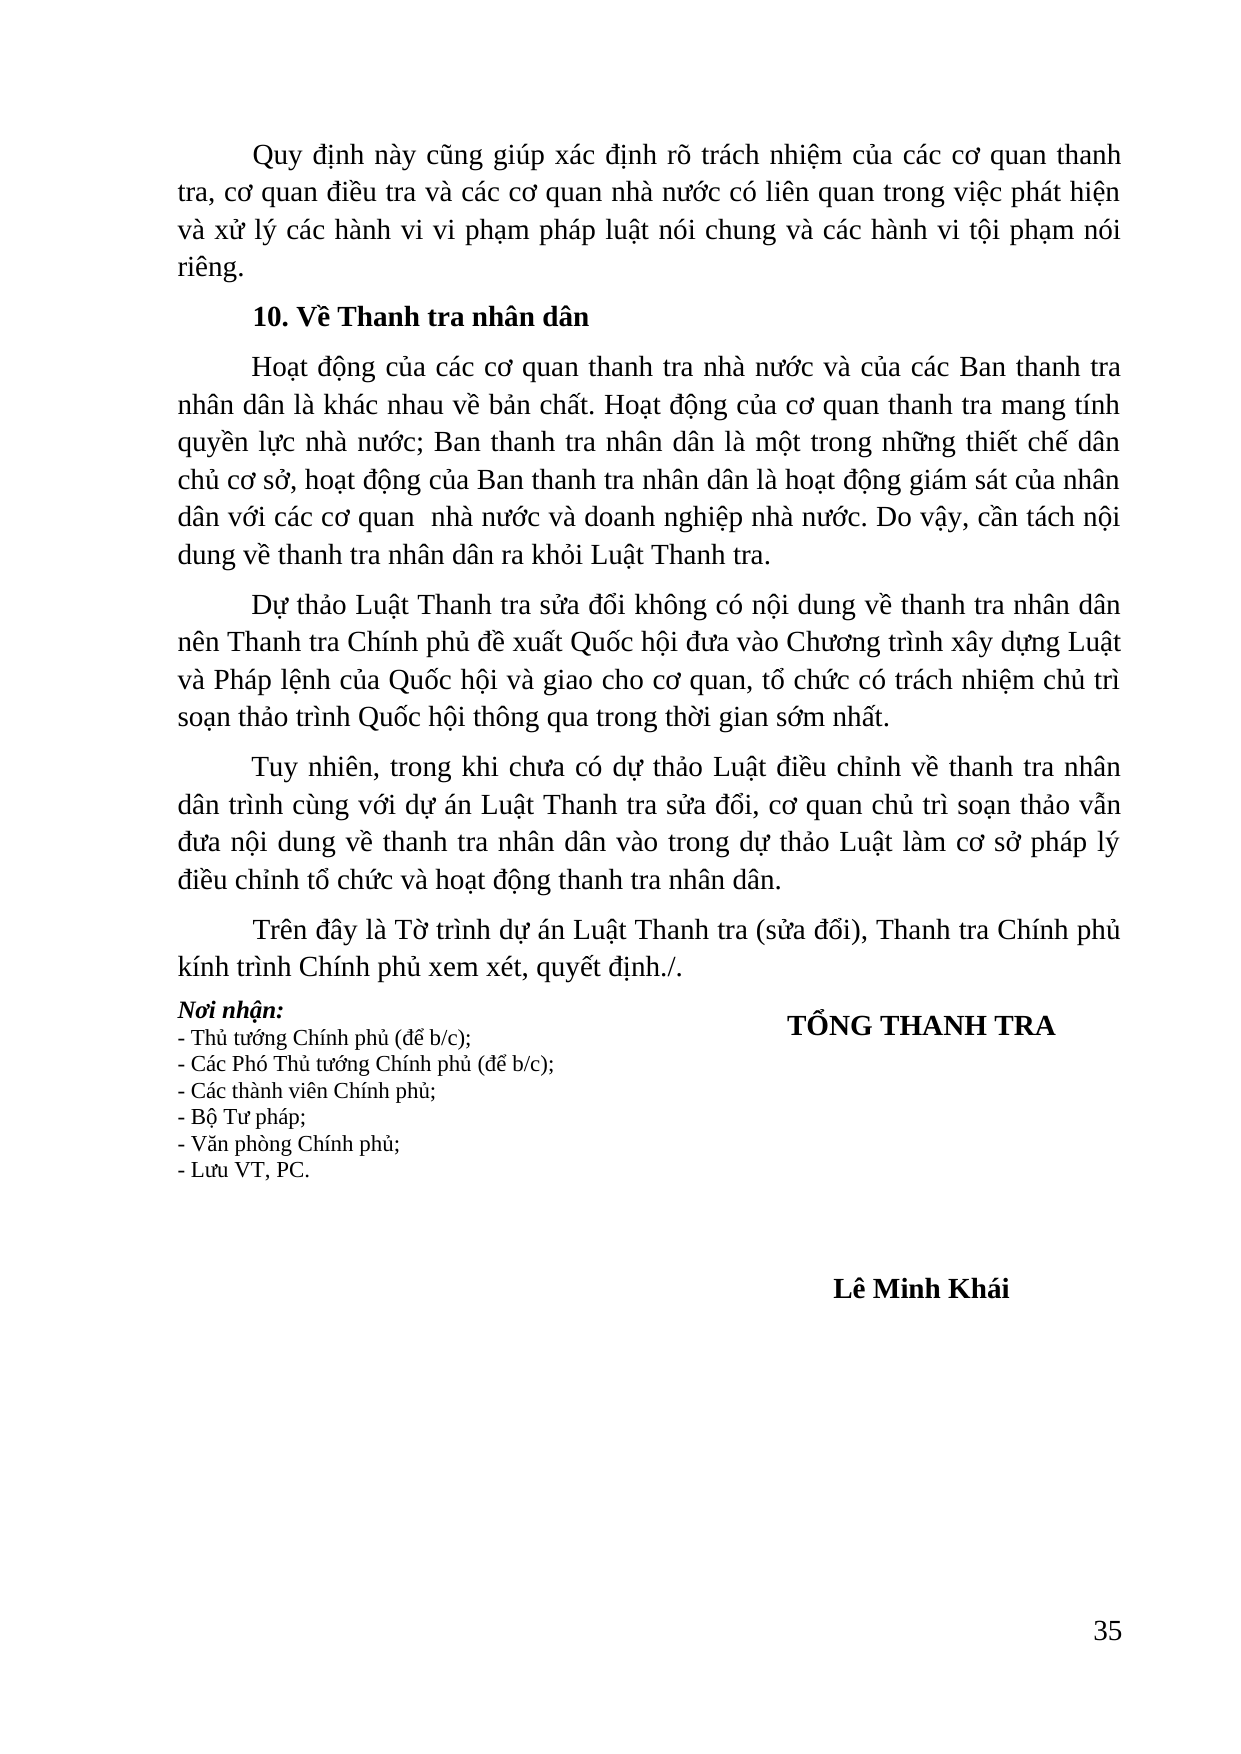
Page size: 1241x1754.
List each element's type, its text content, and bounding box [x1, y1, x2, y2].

text 10. Về Thanh tra nhân dân [177, 295, 1122, 333]
table_header Nơi nhận: - Thủ tướng Chính phủ (để b/c); - Các Phó Thủ tướng Chính phủ (để b/c); - Các thành viên Chính phủ; - Bộ Tư pháp; - Văn phòng Chính phủ; - Lưu VT, PC. [166, 995, 618, 1324]
text Quy định này cũng giúp xác định rõ trách nhiệm của các cơ quan thanh tra, cơ quan điều tra và các cơ quan nhà nước có liên quan trong việc phát hiện và xử lý các hành vi vi phạm pháp luật nói chung và các hành vi tội phạm nói riêng. [177, 133, 1122, 283]
text Trên đây là Tờ trình dự án Luật Thanh tra (sửa đổi), Thanh tra Chính phủ kính trình Chính phủ xem xét, quyết định./. [177, 908, 1122, 983]
text Tuy nhiên, trong khi chưa có dự thảo Luật điều chỉnh về thanh tra nhân dân trình cùng với dự án Luật Thanh tra sửa đổi, cơ quan chủ trì soạn thảo vẫn đưa nội dung về thanh tra nhân dân vào trong dự thảo Luật làm cơ sở pháp lý điều chỉnh tổ chức và hoạt động thanh tra nhân dân. [177, 745, 1122, 895]
text Dự thảo Luật Thanh tra sửa đổi không có nội dung về thanh tra nhân dân nên Thanh tra Chính phủ đề xuất Quốc hội đưa vào Chương trình xây dựng Luật và Pháp lệnh của Quốc hội và giao cho cơ quan, tổ chức có trách nhiệm chủ trì soạn thảo trình Quốc hội thông qua trong thời gian sớm nhất. [177, 583, 1122, 733]
table_header TỔNG THANH TRA Lê Minh Khái [618, 995, 1167, 1324]
text Hoạt động của các cơ quan thanh tra nhà nước và của các Ban thanh tra nhân dân là khác nhau về bản chất. Hoạt động của cơ quan thanh tra mang tính quyền lực nhà nước; Ban thanh tra nhân dân là một trong những thiết chế dân chủ cơ sở, hoạt động của Ban thanh tra nhân dân là hoạt động giám sát của nhân dân với các cơ quan nhà nước và doanh nghiệp nhà nước. Do vậy, cần tách nội dung về thanh tra nhân dân ra khỏi Luật Thanh tra. [177, 345, 1122, 570]
